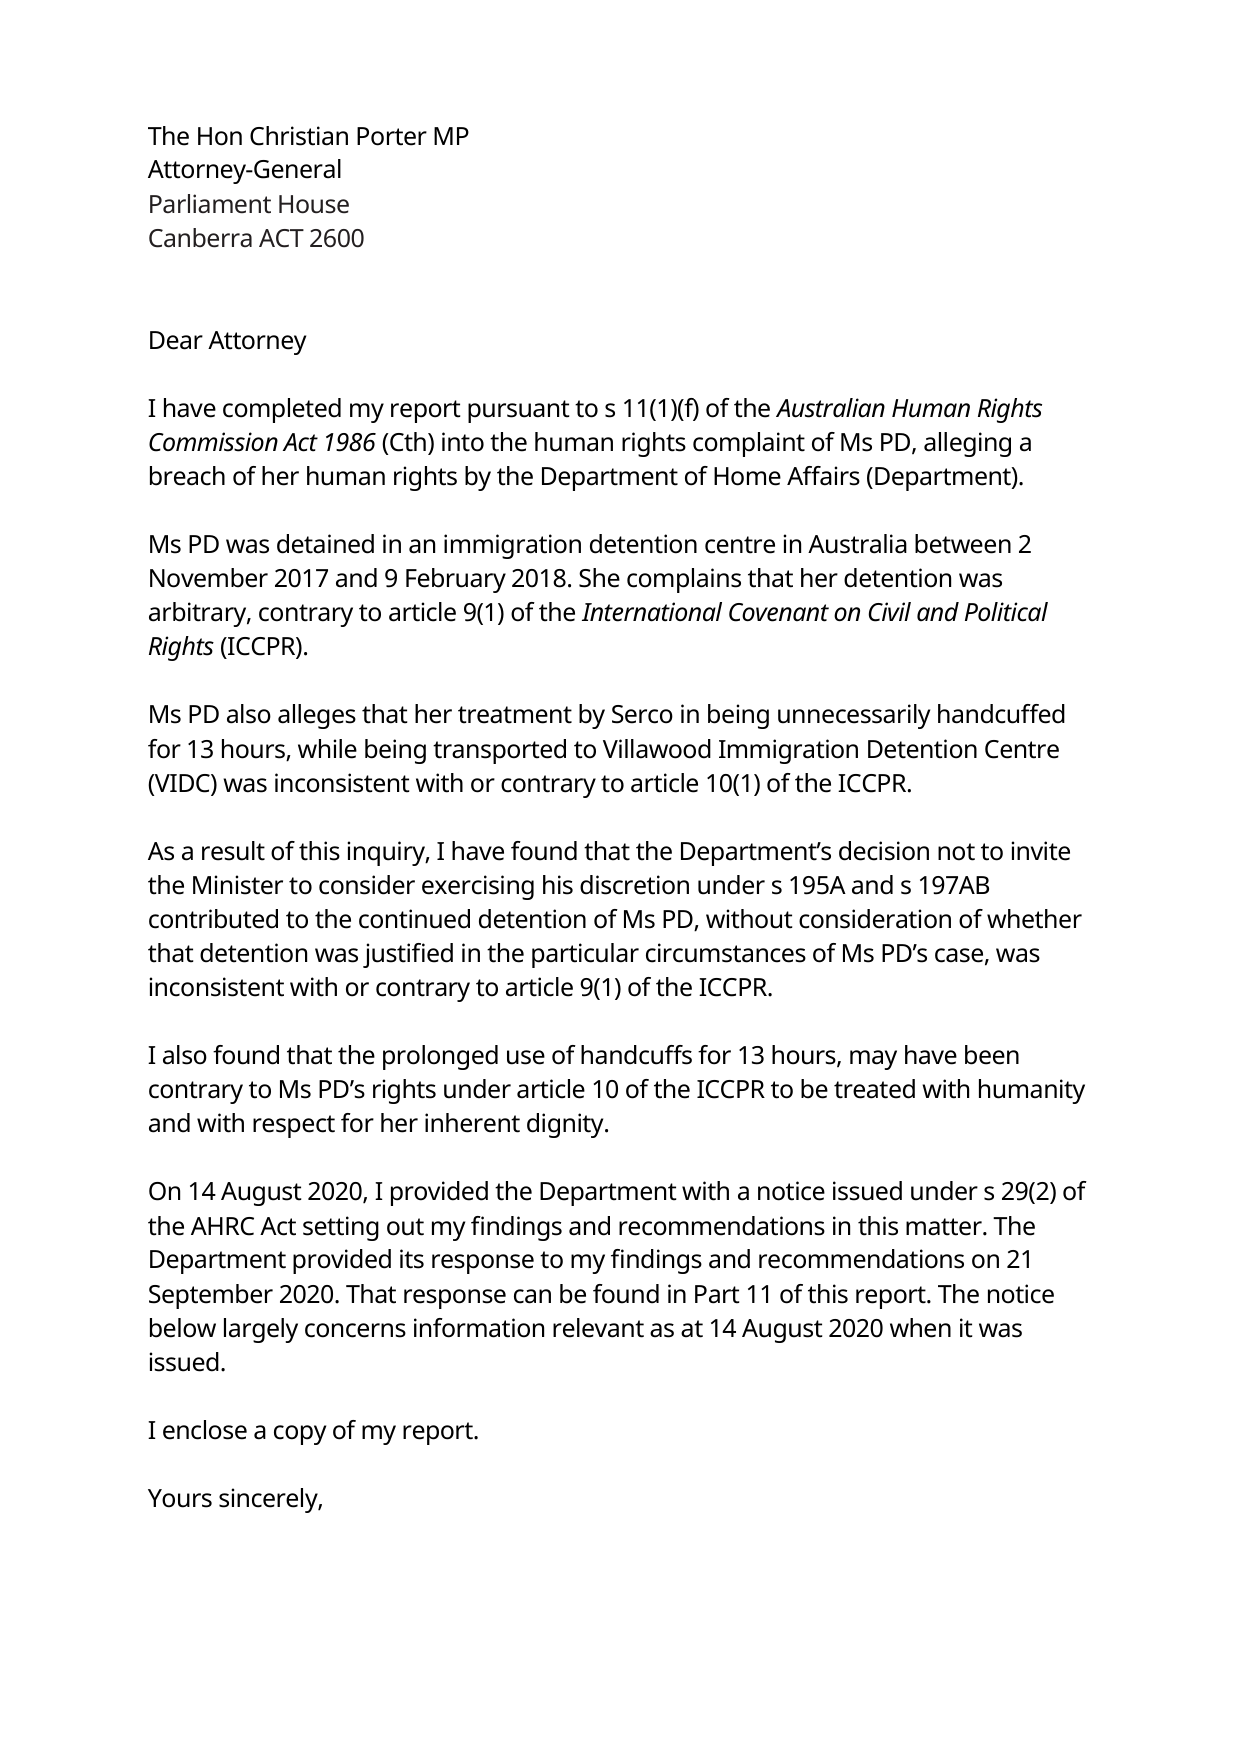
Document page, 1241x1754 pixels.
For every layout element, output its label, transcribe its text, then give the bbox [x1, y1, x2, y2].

text Yours sincerely, [148, 1481, 1092, 1515]
text As a result of this inquiry, I have found that the Department’s decision not to invite the Minister to consider exercising his discretion under s 195A and s 197AB contributed to the continued detention of Ms PD, without consideration of whether that detention was justified in the particular circumstances of Ms PD’s case, was inconsistent with or contrary to article 9(1) of the ICCPR. [148, 833, 1092, 1004]
text I enclose a copy of my report. [148, 1412, 1092, 1447]
text On 14 August 2020, I provided the Department with a notice issued under s 29(2) of the AHRC Act setting out my findings and recommendations in this matter. The Department provided its response to my findings and recommendations on 21 September 2020. That response can be found in Part 11 of this report. The notice below largely concerns information relevant as at 14 August 2020 when it was issued. [148, 1174, 1092, 1378]
text Parliament House [148, 186, 1092, 220]
text Dear Attorney [148, 322, 1092, 357]
text Ms PD was detained in an immigration detention centre in Australia between 2 November 2017 and 9 February 2018. She complains that her detention was arbitrary, contrary to article 9(1) of the International Covenant on Civil and Political Rights (ICCPR). [148, 527, 1092, 663]
text The Hon Christian Porter MP [148, 118, 1092, 152]
text Ms PD also alleges that her treatment by Serco in being unnecessarily handcuffed for 13 hours, while being transported to Villawood Immigration Detention Centre (VIDC) was inconsistent with or contrary to article 10(1) of the ICCPR. [148, 697, 1092, 799]
text I have completed my report pursuant to s 11(1)(f) of the Australian Human Rights Commission Act 1986 (Cth) into the human rights complaint of Ms PD, alleging a breach of her human rights by the Department of Home Affairs (Department). [148, 391, 1092, 493]
text Canberra ACT 2600 [148, 220, 1092, 254]
text I also found that the prolonged use of handcuffs for 13 hours, may have been contrary to Ms PD’s rights under article 10 of the ICCPR to be treated with humanity and with respect for her inherent dignity. [148, 1038, 1092, 1140]
text Attorney-General [148, 152, 1092, 186]
